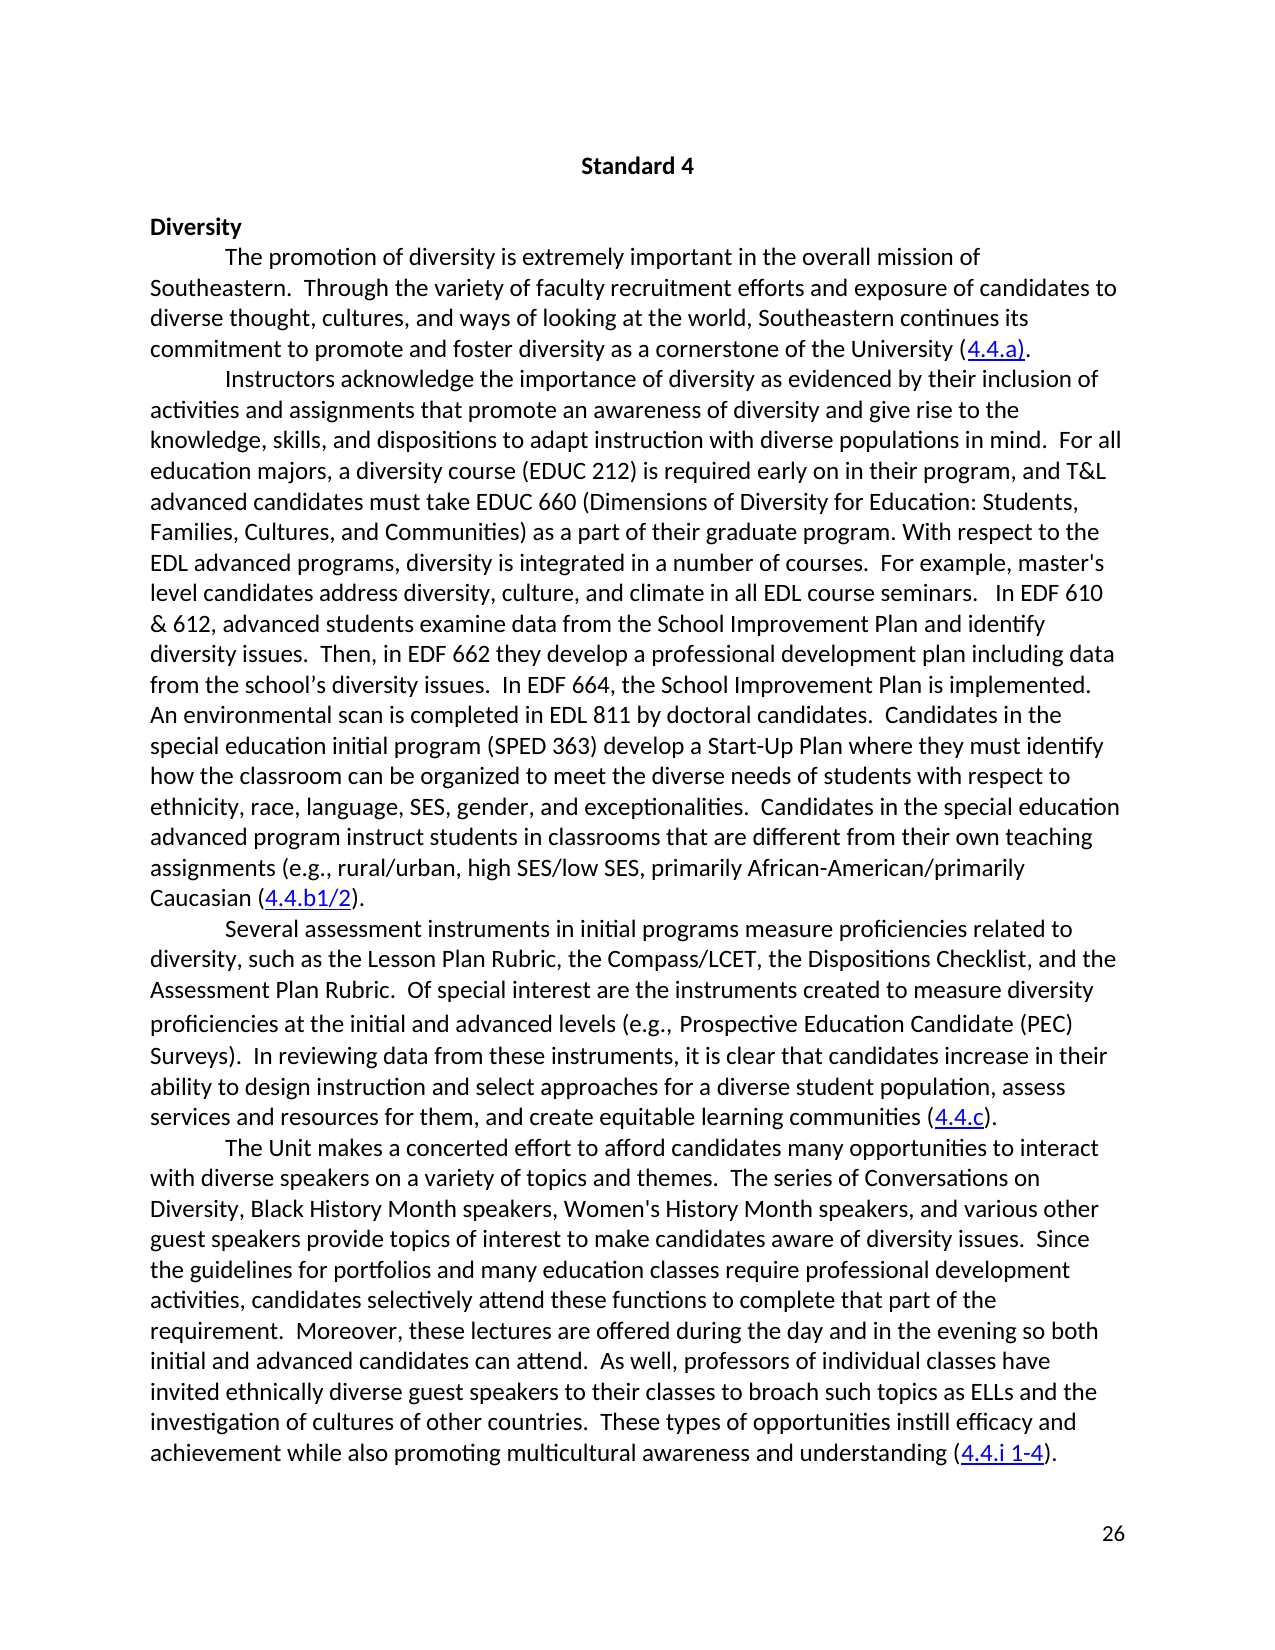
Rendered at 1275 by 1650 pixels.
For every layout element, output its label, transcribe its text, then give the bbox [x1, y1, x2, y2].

text Diversity [150, 211, 1125, 242]
text The promotion of diversity is extremely important in the overall mission of Southeastern. Through the variety of faculty recruitment efforts and exposure of candidates to diverse thought, cultures, and ways of looking at the world, Southeastern continues its commitment to promote and foster diversity as a cornerstone of the University (4.4.a). [150, 242, 1125, 364]
text Standard 4 [150, 150, 1125, 181]
text Several assessment instruments in initial programs measure proficiencies related to diversity, such as the Lesson Plan Rubric, the Compass/LCET, the Dispositions Checklist, and the Assessment Plan Rubric. Of special interest are the instruments created to measure diversity proficiencies at the initial and advanced levels (e.g., Prospective Education Candidate (PEC) Surveys). In reviewing data from these instruments, it is clear that candidates increase in their ability to design instruction and select approaches for a diverse student population, assess services and resources for them, and create equitable learning communities (4.4.c). [150, 913, 1125, 1132]
text The Unit makes a concerted effort to afford candidates many opportunities to interact with diverse speakers on a variety of topics and themes. The series of Conversations on Diversity, Black History Month speakers, Women's History Month speakers, and various other guest speakers provide topics of interest to make candidates aware of diversity issues. Since the guidelines for portfolios and many education classes require professional development activities, candidates selectively attend these functions to complete that part of the requirement. Moreover, these lectures are offered during the day and in the evening so both initial and advanced candidates can attend. As well, professors of individual classes have invited ethnically diverse guest speakers to their classes to broach such topics as ELLs and the investigation of cultures of other countries. These types of opportunities instill efficacy and achievement while also promoting multicultural awareness and understanding (4.4.i 1-4). [150, 1132, 1125, 1467]
text Instructors acknowledge the importance of diversity as evidenced by their inclusion of activities and assignments that promote an awareness of diversity and give rise to the knowledge, skills, and dispositions to adapt instruction with diverse populations in mind. For all education majors, a diversity course (EDUC 212) is required early on in their program, and T&L advanced candidates must take EDUC 660 (Dimensions of Diversity for Education: Students, Families, Cultures, and Communities) as a part of their graduate program. With respect to the EDL advanced programs, diversity is integrated in a number of courses. For example, master's level candidates address diversity, culture, and climate in all EDL course seminars. In EDF 610 & 612, advanced students examine data from the School Improvement Plan and identify diversity issues. Then, in EDF 662 they develop a professional development plan including data from the school’s diversity issues. In EDF 664, the School Improvement Plan is implemented. An environmental scan is completed in EDL 811 by doctoral candidates. Candidates in the special education initial program (SPED 363) develop a Start-Up Plan where they must identify how the classroom can be organized to meet the diverse needs of students with respect to ethnicity, race, language, SES, gender, and exceptionalities. Candidates in the special education advanced program instruct students in classrooms that are different from their own teaching assignments (e.g., rural/urban, high SES/low SES, primarily African-American/primarily Caucasian (4.4.b1/2). [150, 364, 1125, 913]
